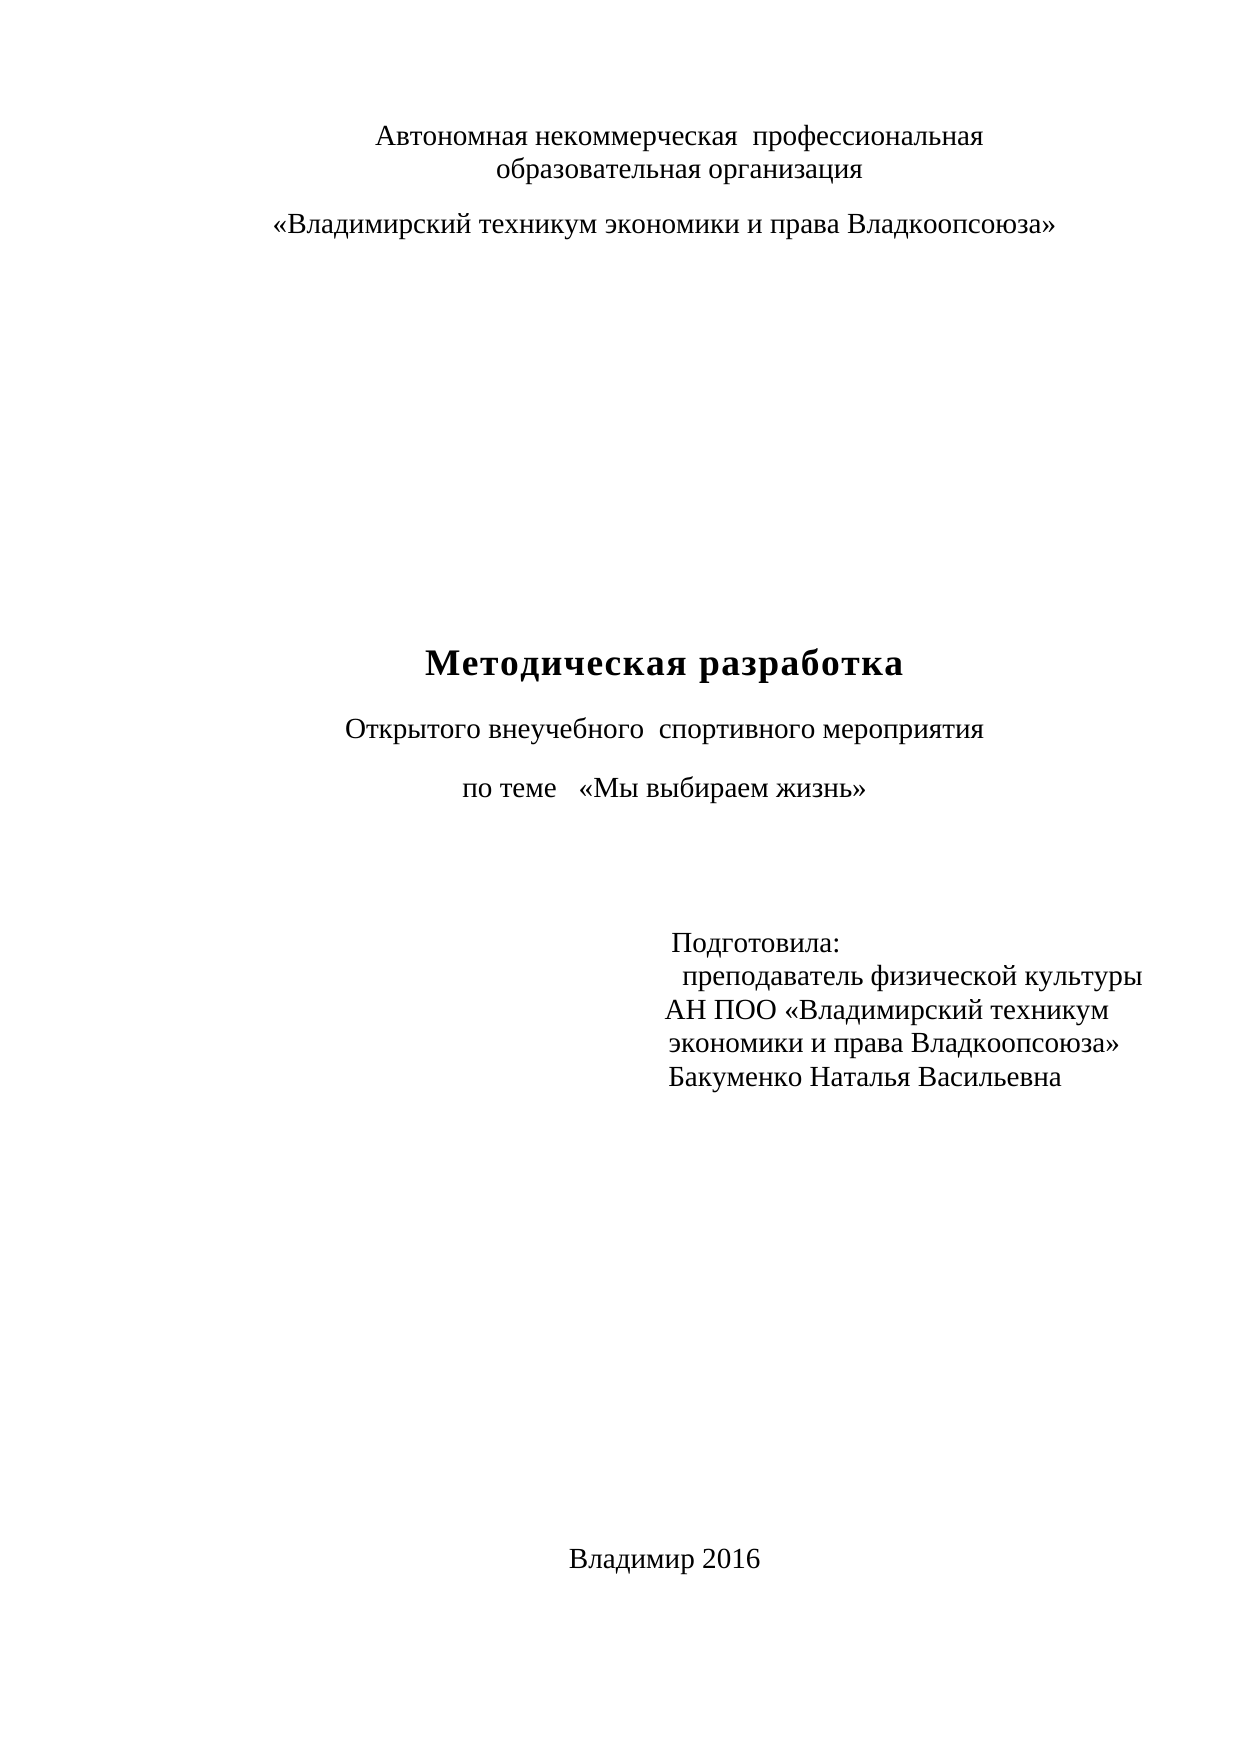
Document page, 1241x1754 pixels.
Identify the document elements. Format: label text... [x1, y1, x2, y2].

text по теме «Мы выбираем жизнь» [177, 770, 1152, 804]
text Владимир 2016 [177, 1542, 1152, 1575]
subtitle Методическая разработка [177, 641, 1152, 684]
text «Владимирский техникум экономики и права Владкоопсоюза» [177, 206, 1152, 239]
text Бакуменко Наталья Васильевна [177, 1059, 1152, 1092]
text Подготовила: [177, 925, 1152, 958]
text Автономная некоммерческая профессиональная образовательная организация [295, 118, 1063, 185]
text АН ПОО «Владимирский техникум [177, 992, 1152, 1025]
text экономики и права Владкоопсоюза» [177, 1025, 1152, 1059]
text преподаватель физической культуры [177, 958, 1152, 992]
text Открытого внеучебного спортивного мероприятия [177, 711, 1152, 744]
